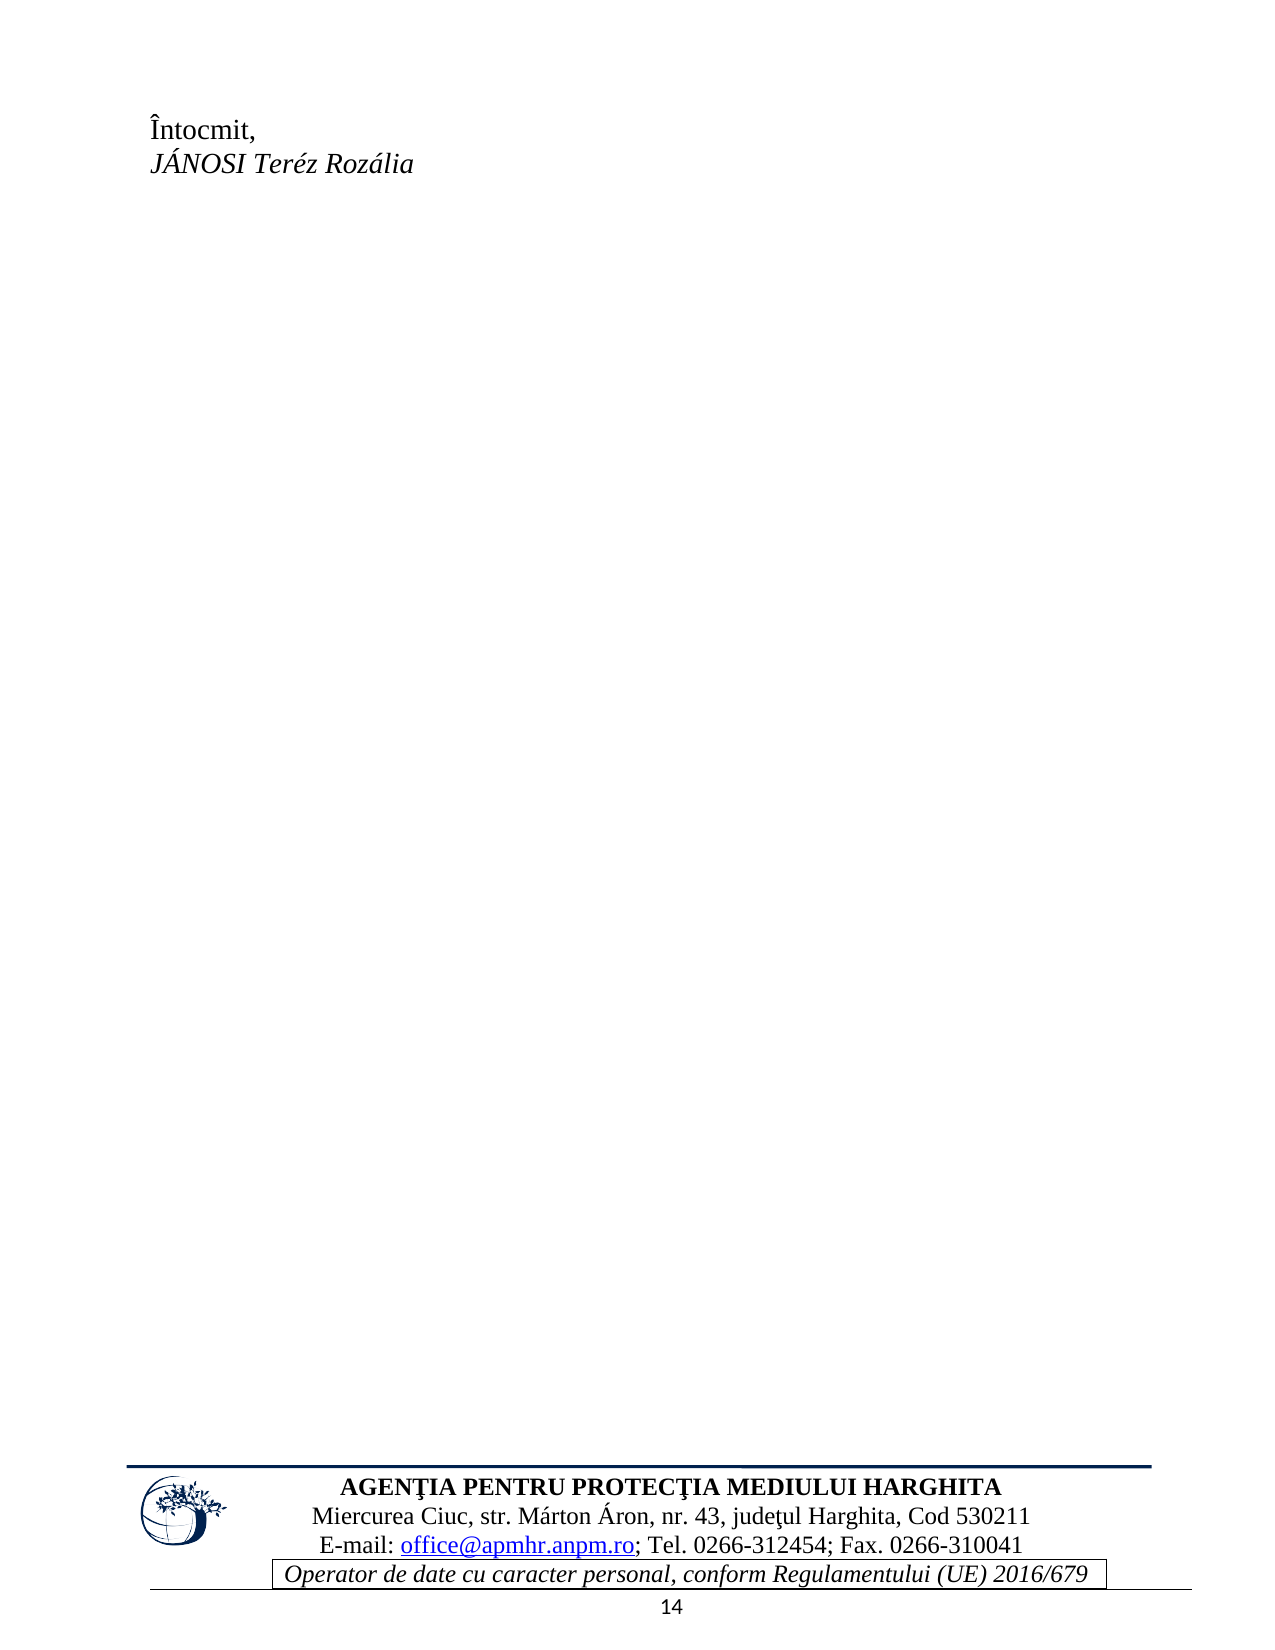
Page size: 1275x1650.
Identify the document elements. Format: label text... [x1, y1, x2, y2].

text Întocmit, [150, 112, 1192, 146]
text JÁNOSI Teréz Rozália [150, 146, 1192, 179]
